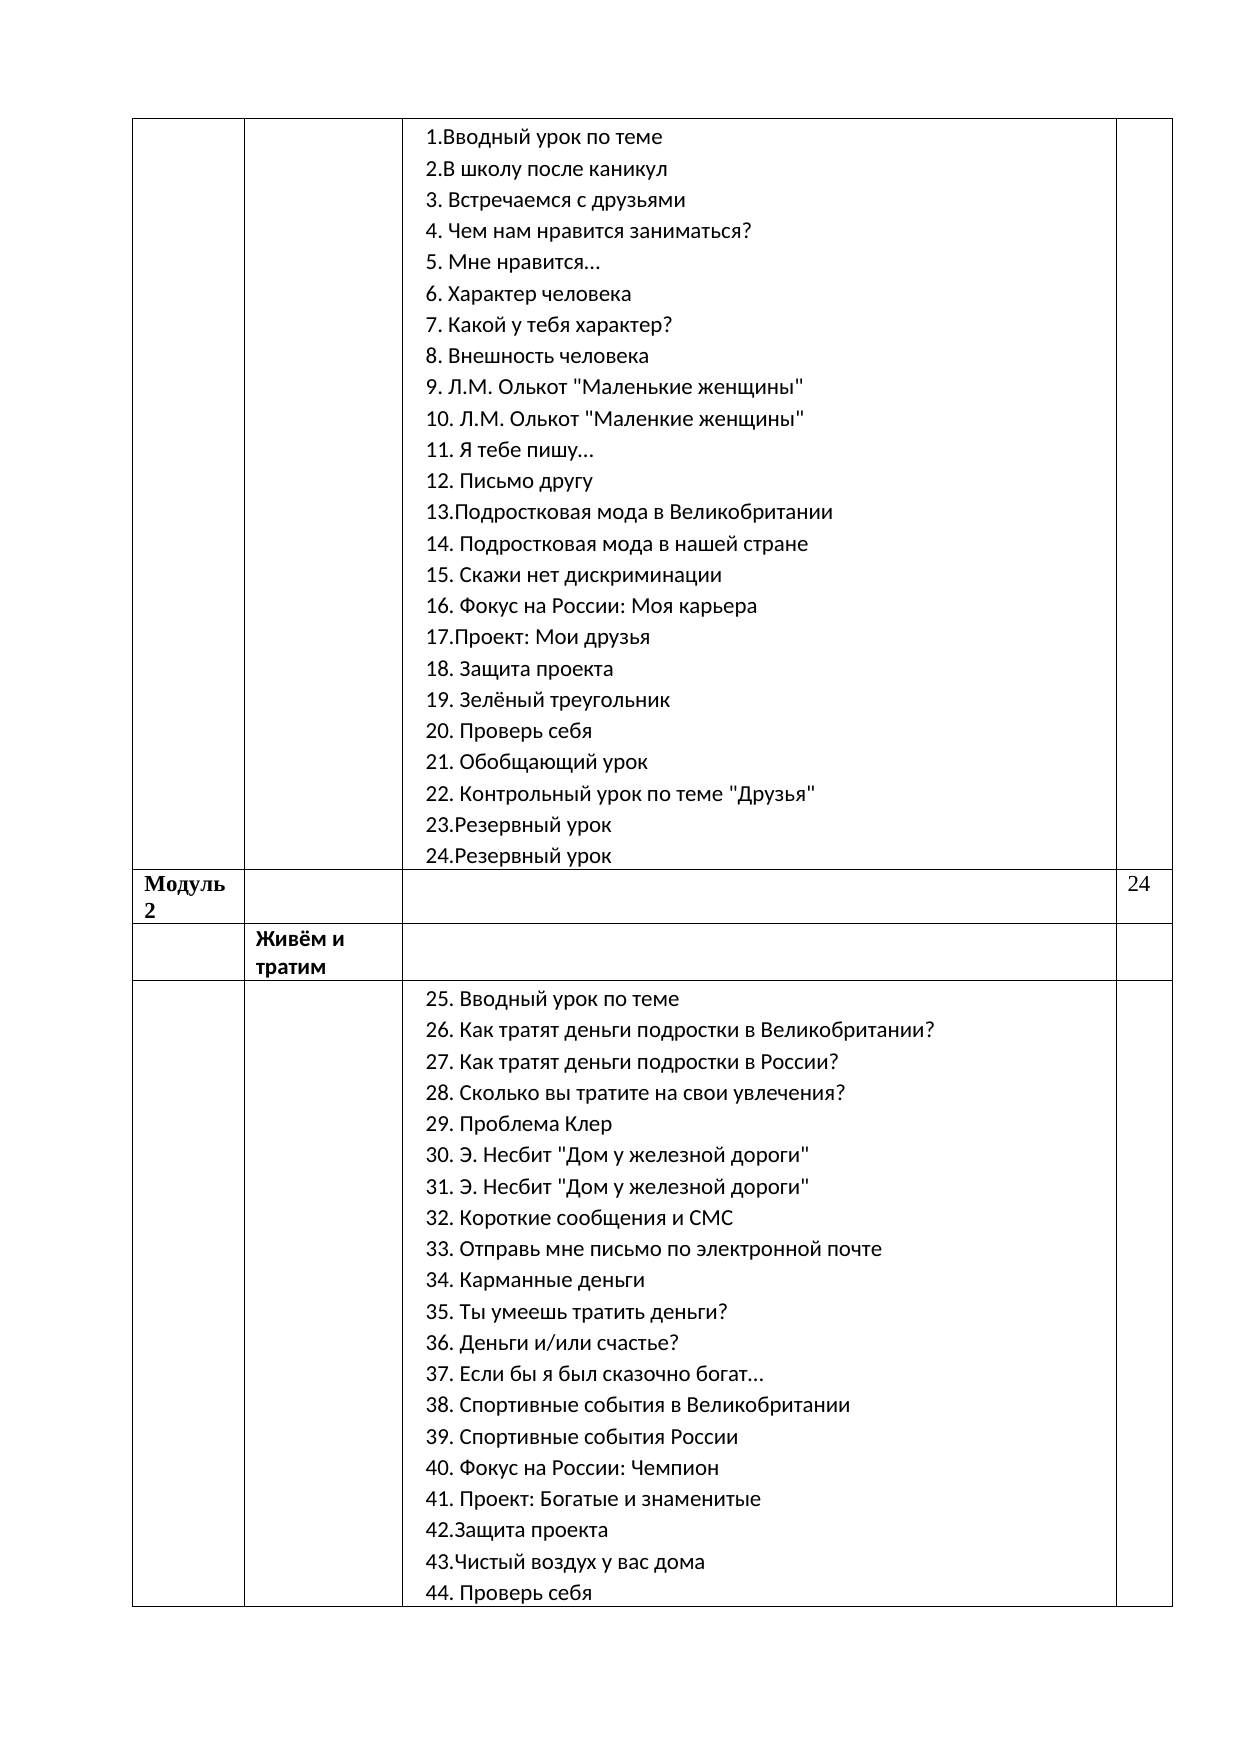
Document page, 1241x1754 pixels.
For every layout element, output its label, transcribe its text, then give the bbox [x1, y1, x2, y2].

table_cell [245, 119, 402, 869]
table_cell [1117, 119, 1172, 869]
table_cell Живём и тратим [245, 924, 402, 980]
table_cell [403, 924, 1116, 980]
table_cell [1117, 981, 1172, 1606]
table_cell [133, 981, 244, 1606]
table_cell 24 [1117, 870, 1172, 923]
table_cell [245, 981, 402, 1606]
table_cell [133, 119, 244, 869]
table_cell [133, 924, 244, 980]
table_cell Модуль 2 [133, 870, 244, 923]
table_cell [245, 870, 402, 923]
table_cell [403, 981, 1116, 1606]
table_cell [1117, 924, 1172, 980]
table_cell [403, 119, 1116, 869]
table_cell [403, 870, 1116, 923]
